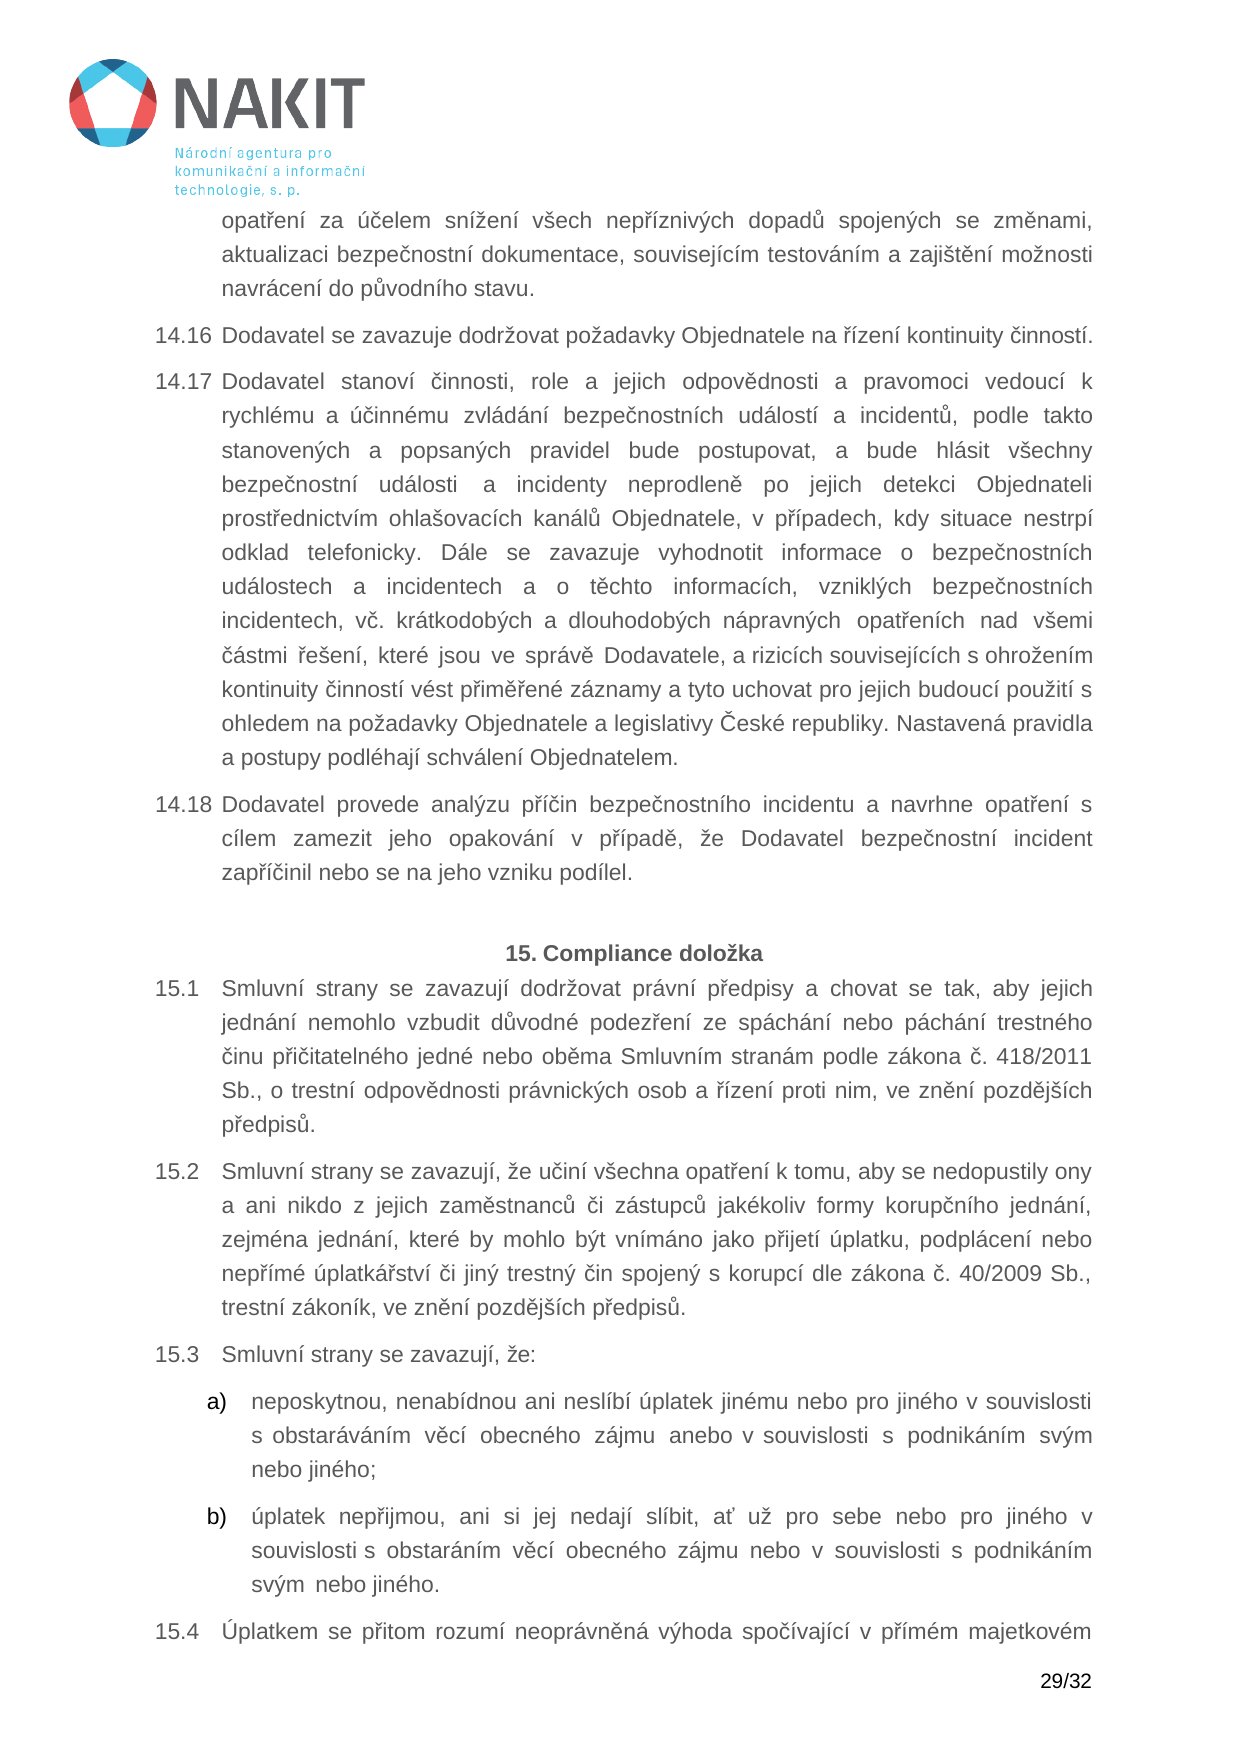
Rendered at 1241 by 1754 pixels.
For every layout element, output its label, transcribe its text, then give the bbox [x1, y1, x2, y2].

text opatření za účelem snížení všech nepříznivých dopadů spojených se změnami, aktualizaci bezpečnostní dokumentace, souvisejícím testováním a zajištění možnosti navrácení do původního stavu. [221, 207, 1093, 301]
list Dodavatel stanoví činnosti, role a jejich odpovědnosti a pravomoci vedoucí k rychlému a účinnému zvládání bezpečnostních událostí a incidentů, podle takto stanovených a popsaných pravidel bude postupovat, a bude hlásit všechny bezpečnostní události a incidenty neprodleně po jejich detekci Objednateli prostřednictvím ohlašovacích kanálů Objednatele, v případech, kdy situace nestrpí odklad telefonicky. Dále se zavazuje vyhodnotit informace o bezpečnostních událostech a incidentech a o těchto informacích, vzniklých bezpečnostních incidentech, vč. krátkodobých a dlouhodobých nápravných opatřeních nad všemi částmi řešení, které jsou ve správě Dodavatele, a rizicích souvisejících s ohrožením kontinuity činností vést přiměřené záznamy a tyto uchovat pro jejich budoucí použití s ohledem na požadavky Objednatele a legislativy České republiky. Nastavená pravidla a postupy podléhají schválení Objednatelem. [155, 368, 1093, 771]
list Dodavatel provede analýzu příčin bezpečnostního incidentu a navrhne opatření s cílem zamezit jeho opakování v případě, že Dodavatel bezpečnostní incident zapříčinil nebo se na jeho vzniku podílel. [155, 791, 1093, 886]
list Dodavatel se zavazuje dodržovat požadavky Objednatele na řízení kontinuity činností. [154, 322, 1105, 348]
list Smluvní strany se zavazují, že: [154, 1341, 1105, 1367]
list úplatek nepřijmou, ani si jej nedají slíbit, ať už pro sebe nebo pro jiného v souvislosti s obstaráním věcí obecného zájmu nebo v souvislosti s podnikáním svým nebo jiného. [207, 1503, 1093, 1597]
list Smluvní strany se zavazují, že učiní všechna opatření k tomu, aby se nedopustily ony a ani nikdo z jejich zaměstnanců či zástupců jakékoliv formy korupčního jednání, zejména jednání, které by mohlo být vnímáno jako přijetí úplatku, podplácení nebo nepřímé úplatkářství či jiný trestný čin spojený s korupcí dle zákona č. 40/2009 Sb., trestní zákoník, ve znění pozdějších předpisů. [154, 1158, 1093, 1321]
list Smluvní strany se zavazují dodržovat právní předpisy a chovat se tak, aby jejich jednání nemohlo vzbudit důvodné podezření ze spáchání nebo páchání trestného činu přičitatelného jedné nebo oběma Smluvním stranám podle zákona č. 418/2011 Sb., o trestní odpovědnosti právnických osob a řízení proti nim, ve znění pozdějších předpisů. [154, 974, 1093, 1137]
list neposkytnou, nenabídnou ani neslíbí úplatek jinému nebo pro jiného v souvislosti s obstaráváním věcí obecného zájmu anebo v souvislosti s podnikáním svým nebo jiného; [207, 1388, 1092, 1482]
subtitle Compliance doložka [505, 940, 1105, 967]
picture [69, 59, 365, 197]
